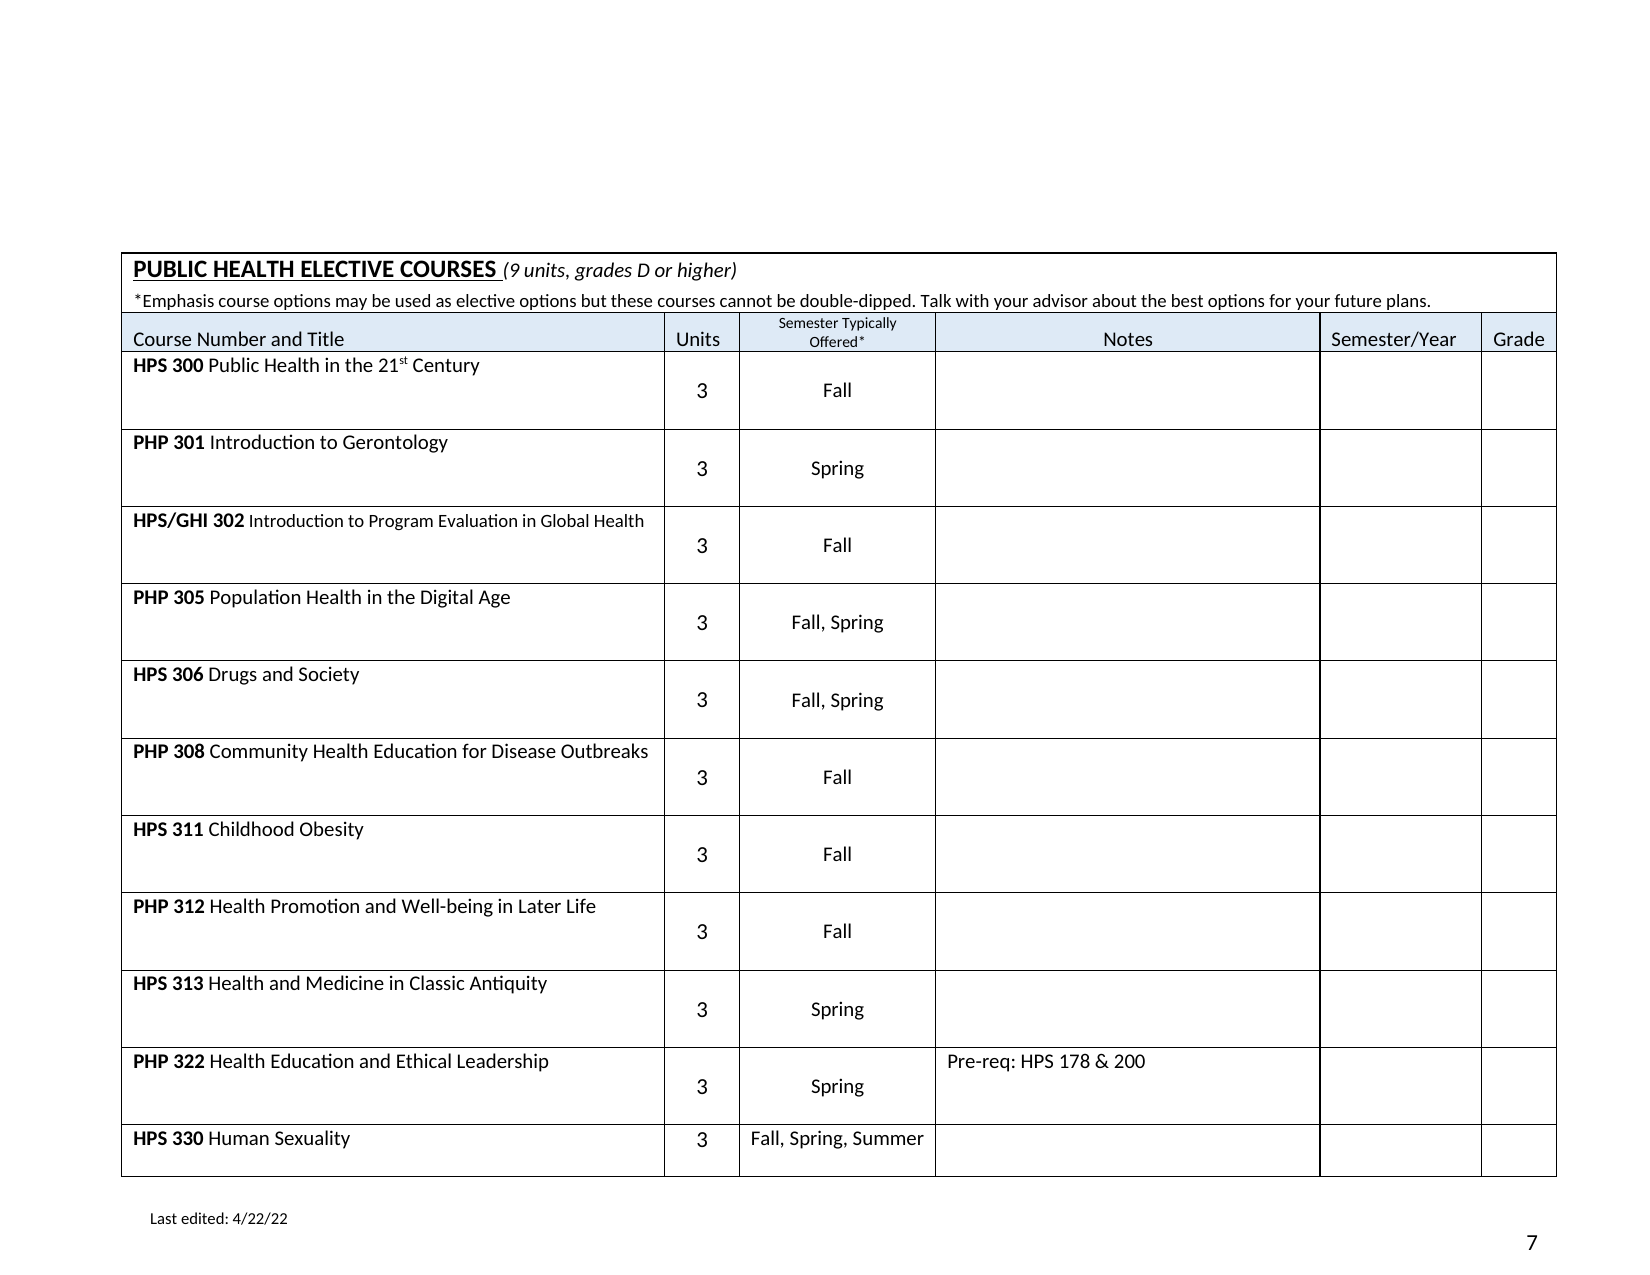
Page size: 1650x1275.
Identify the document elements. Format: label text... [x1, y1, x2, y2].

table_cell PHP 312 Health Promotion and Well-being in Later Life [122, 893, 664, 969]
table_cell HPS 306 Drugs and Society [122, 661, 664, 738]
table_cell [740, 1125, 935, 1176]
table_cell 3 [665, 661, 739, 738]
table_cell [936, 352, 1319, 428]
table_cell Fall, Spring [740, 661, 935, 738]
table_cell Fall, Spring [740, 584, 935, 660]
table_cell Pre-req: HPS 178 & 200 [936, 1048, 1319, 1124]
table_cell HPS 300 Public Health in the 21st Century [122, 352, 664, 428]
table_cell Spring [740, 971, 935, 1047]
table_cell [1482, 584, 1556, 660]
table_cell Notes [936, 313, 1319, 351]
table_cell PHP 322 Health Education and Ethical Leadership [122, 1048, 664, 1124]
table_cell [1321, 739, 1481, 815]
table_cell [1482, 816, 1556, 892]
table_cell 3 [665, 971, 739, 1047]
table_cell [1482, 661, 1556, 738]
table_cell Semester Typically Offered* [740, 313, 935, 351]
table_cell [1321, 584, 1481, 660]
table_cell [1482, 739, 1556, 815]
table_cell [936, 430, 1319, 506]
table_cell Course Number and Title [122, 313, 664, 351]
table_cell 3 [665, 430, 739, 506]
table_cell HPS 313 Health and Medicine in Classic Antiquity [122, 971, 664, 1047]
table_cell [936, 816, 1319, 892]
table_cell 3 [665, 1125, 739, 1176]
table_cell [1321, 971, 1481, 1047]
table_cell Semester/Year [1321, 313, 1481, 351]
table_cell 3 [665, 507, 739, 583]
table_cell 3 [665, 584, 739, 660]
table_cell Fall [740, 893, 935, 969]
table_header PUBLIC HEALTH ELECTIVE COURSES (9 units, grades D or higher) [122, 254, 1556, 289]
table_cell [936, 584, 1319, 660]
table_cell 3 [665, 816, 739, 892]
table_cell [936, 507, 1319, 583]
table_cell Fall [740, 816, 935, 892]
table_cell 3 [665, 893, 739, 969]
table_cell HPS/GHI 302 Introduction to Program Evaluation in Global Health [122, 507, 664, 583]
table_cell HPS 311 Childhood Obesity [122, 816, 664, 892]
table_cell Spring [740, 430, 935, 506]
table_cell [936, 893, 1319, 969]
table_cell [1321, 893, 1481, 969]
table_cell 3 [665, 739, 739, 815]
table_cell PHP 301 Introduction to Gerontology [122, 430, 664, 506]
table_cell [1321, 1125, 1481, 1176]
table_cell [1482, 1048, 1556, 1124]
table_cell [936, 739, 1319, 815]
table_cell [936, 1125, 1319, 1176]
table_cell Spring [740, 1048, 935, 1124]
table_cell [1482, 893, 1556, 969]
table_cell Units [665, 313, 739, 351]
table_cell [1482, 352, 1556, 428]
table_cell 3 [665, 352, 739, 428]
table_cell [936, 971, 1319, 1047]
table_cell [1321, 1048, 1481, 1124]
table_cell *Emphasis course options may be used as elective options but these courses cannot be double-dipped. Talk with your advisor about the best options for your future plans. [122, 289, 1556, 312]
table_cell [1482, 971, 1556, 1047]
table_cell [936, 661, 1319, 738]
table_cell Grade [1482, 313, 1556, 351]
table_cell Fall [740, 352, 935, 428]
table_cell 3 [665, 1048, 739, 1124]
table_cell [1482, 430, 1556, 506]
table_cell [1321, 430, 1481, 506]
table_cell PHP 308 Community Health Education for Disease Outbreaks [122, 739, 664, 815]
table_cell PHP 305 Population Health in the Digital Age [122, 584, 664, 660]
table_cell [1321, 352, 1481, 428]
table_cell [1321, 661, 1481, 738]
table_cell [1482, 507, 1556, 583]
table_cell Fall [740, 507, 935, 583]
table_cell [1321, 507, 1481, 583]
table_cell [1321, 816, 1481, 892]
table_cell Fall [740, 739, 935, 815]
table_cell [122, 1125, 664, 1176]
table_cell [1482, 1125, 1556, 1176]
